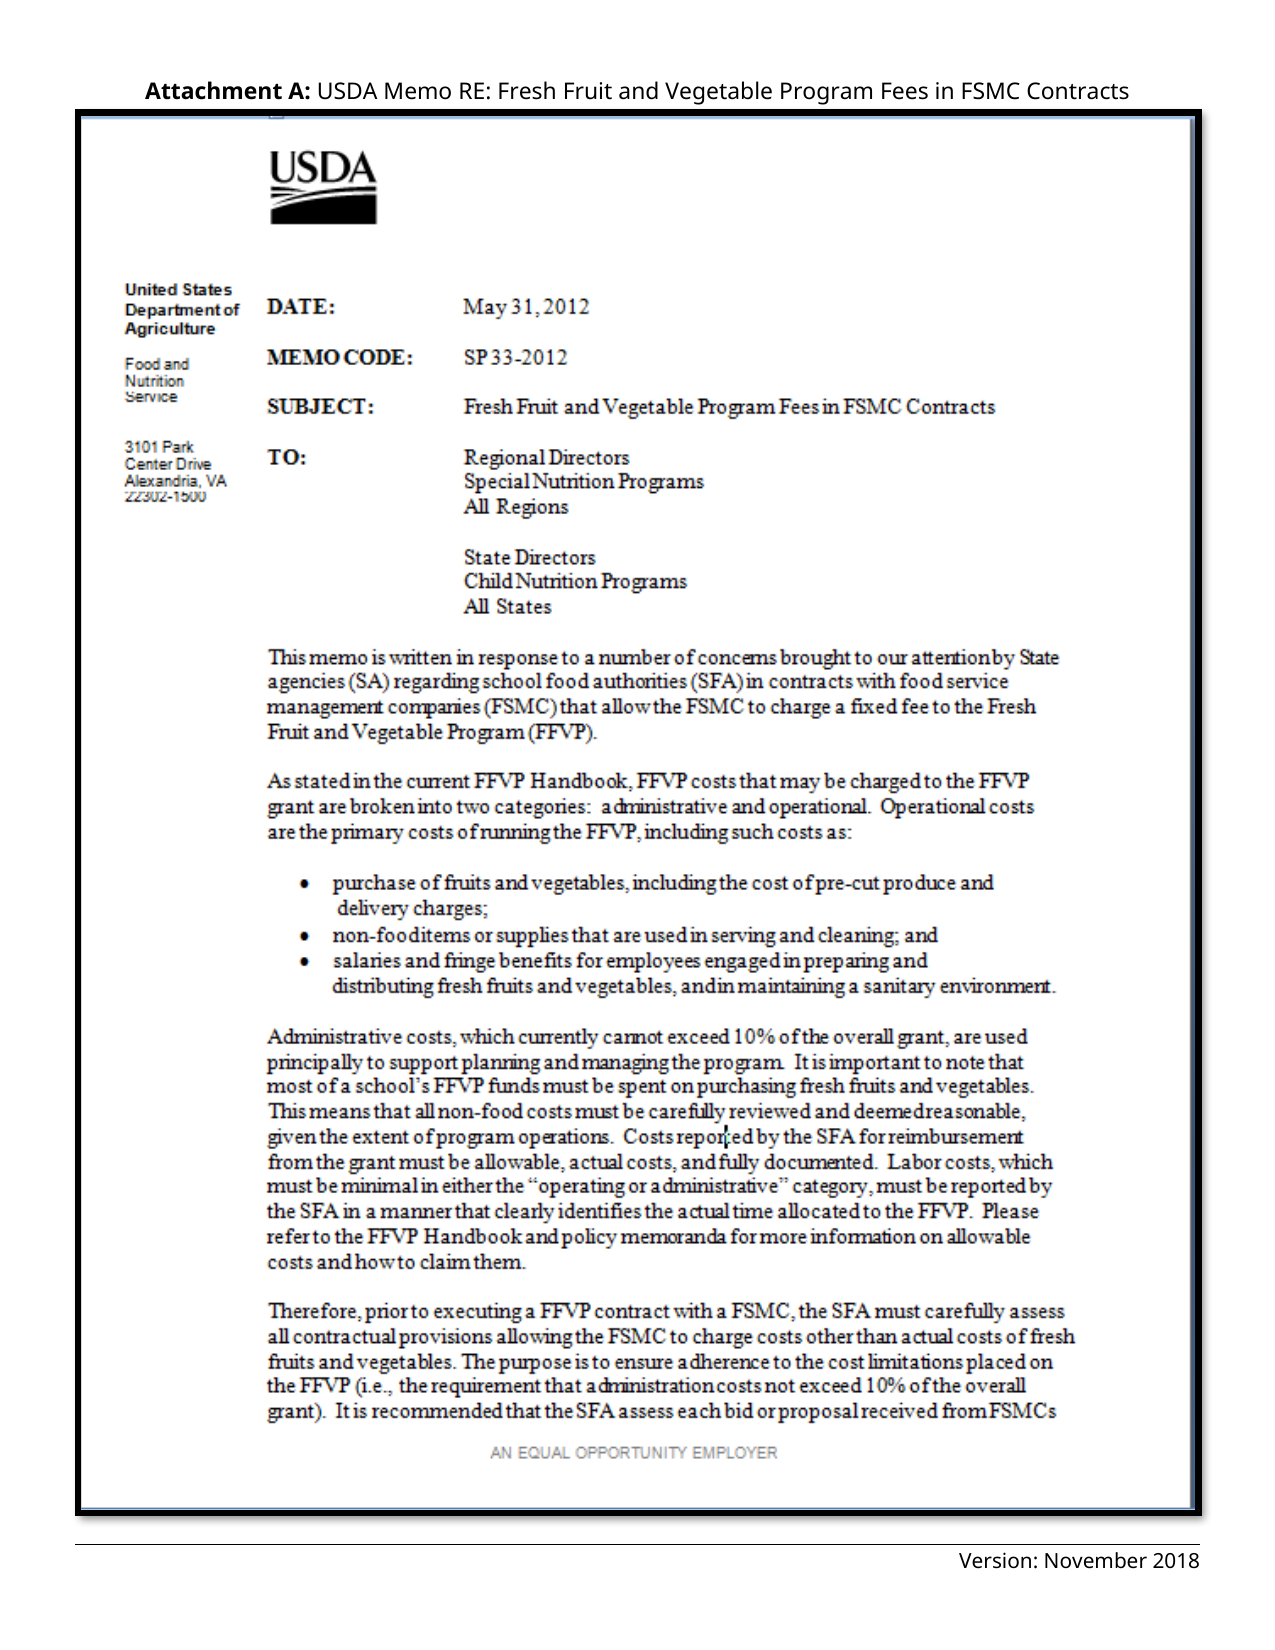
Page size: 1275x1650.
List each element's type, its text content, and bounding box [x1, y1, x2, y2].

text Attachment A: USDA Memo RE: Fresh Fruit and Vegetable Program Fees in FSMC Contracts [75, 75, 1200, 106]
picture [81, 116, 1195, 1510]
